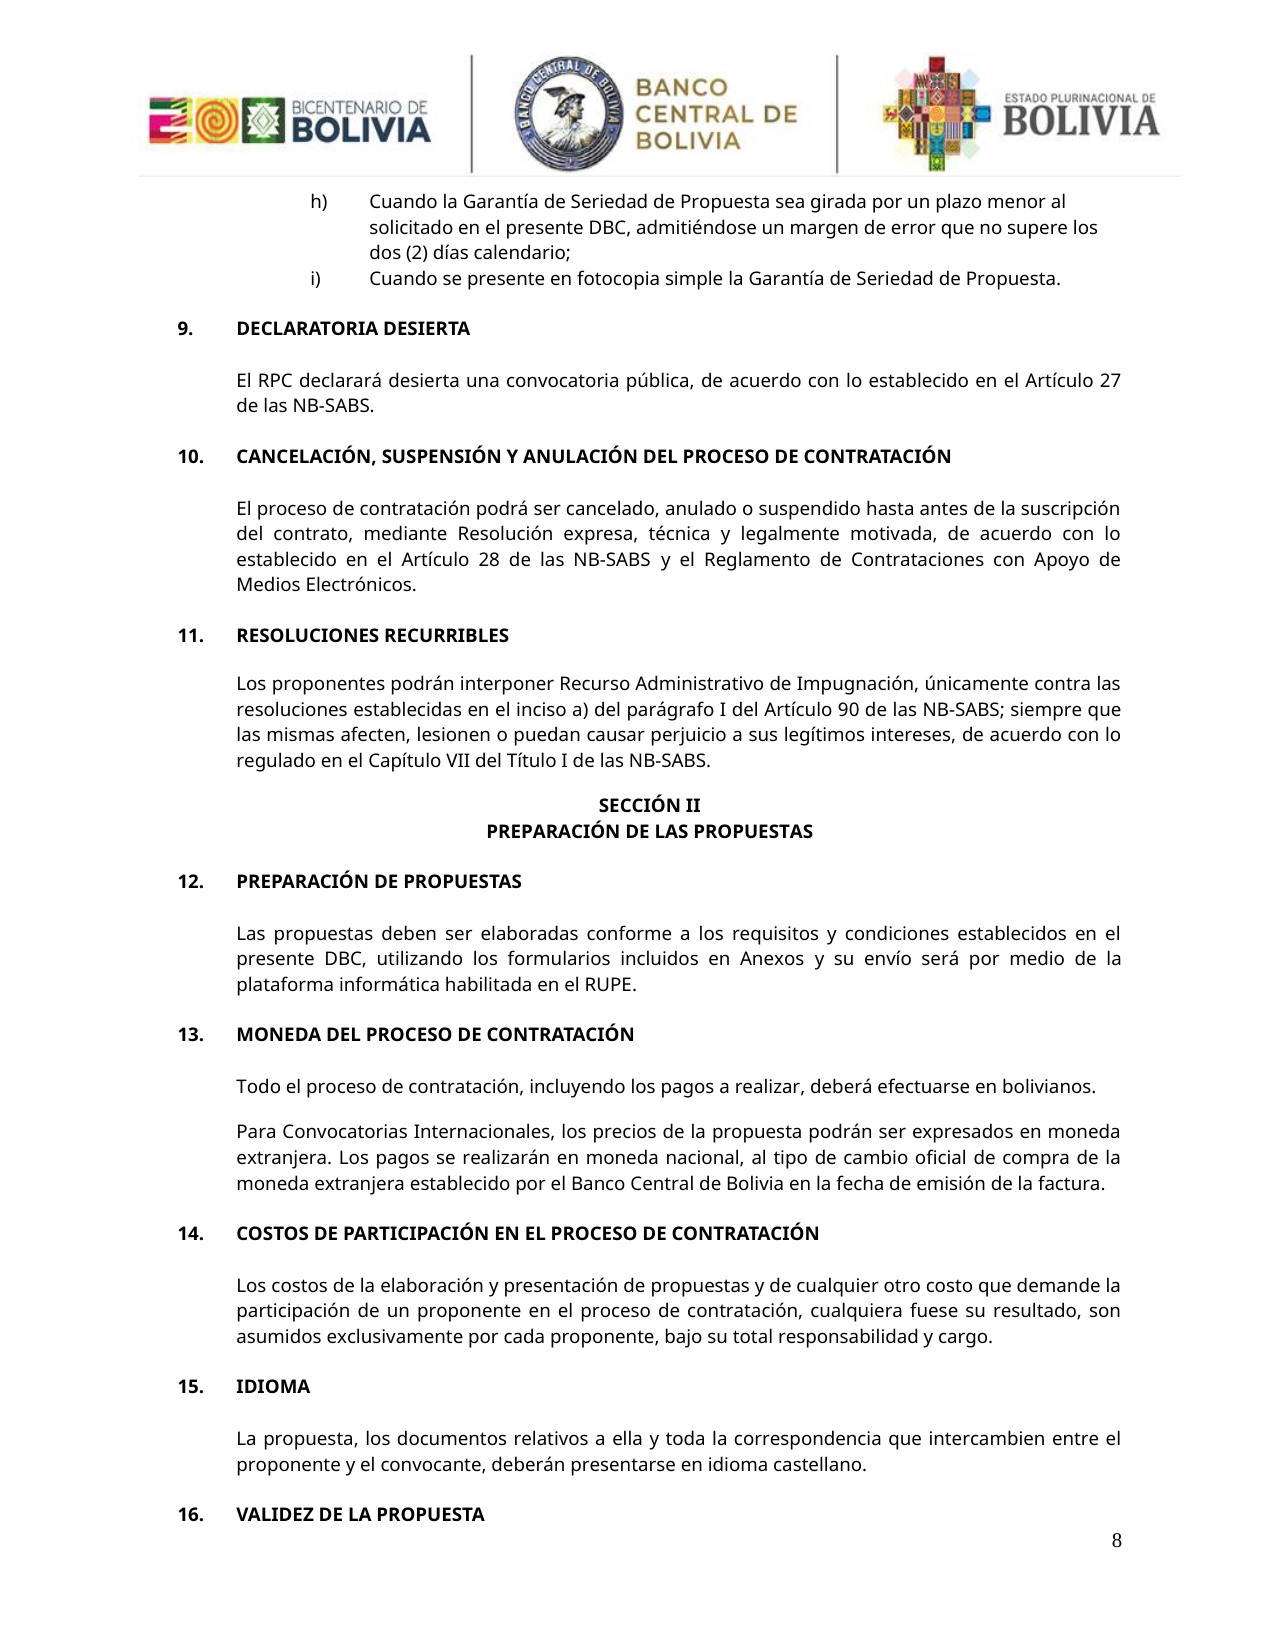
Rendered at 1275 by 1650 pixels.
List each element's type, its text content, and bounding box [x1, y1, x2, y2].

text La propuesta, los documentos relativos a ella y toda la correspondencia que intercambien entre el proponente y el convocante, deberán presentarse en idioma castellano. [236, 1425, 1122, 1476]
list MONEDA DEL PROCESO DE CONTRATACIÓN [177, 1022, 1122, 1047]
text Los costos de la elaboración y presentación de propuestas y de cualquier otro costo que demande la participación de un proponente en el proceso de contratación, cualquiera fuese su resultado, son asumidos exclusivamente por cada proponente, bajo su total responsabilidad y cargo. [236, 1272, 1122, 1349]
text Todo el proceso de contratación, incluyendo los pagos a realizar, deberá efectuarse en bolivianos. [236, 1073, 1122, 1099]
text El RPC declarará desierta una convocatoria pública, de acuerdo con lo establecido en el Artículo 27 de las NB-SABS. [236, 367, 1122, 418]
list CANCELACIÓN, SUSPENSIÓN Y ANULACIÓN DEL PROCESO DE CONTRATACIÓN [177, 443, 1122, 469]
text Para Convocatorias Internacionales, los precios de la propuesta podrán ser expresados en moneda extranjera. Los pagos se realizarán en moneda nacional, al tipo de cambio oficial de compra de la moneda extranjera establecido por el Banco Central de Bolivia en la fecha de emisión de la factura. [236, 1119, 1122, 1195]
text El proceso de contratación podrá ser cancelado, anulado o suspendido hasta antes de la suscripción del contrato, mediante Resolución expresa, técnica y legalmente motivada, de acuerdo con lo establecido en el Artículo 28 de las NB-SABS y el Reglamento de Contrataciones con Apoyo de Medios Electrónicos. [236, 495, 1122, 597]
list Cuando se presente en fotocopia simple la Garantía de Seriedad de Propuesta. [310, 265, 1122, 291]
list RESOLUCIONES RECURRIBLES [177, 622, 1122, 647]
list VALIDEZ DE LA PROPUESTA [177, 1501, 1122, 1527]
text Los proponentes podrán interponer Recurso Administrativo de Impugnación, únicamente contra las resoluciones establecidas en el inciso a) del parágrafo I del Artículo 90 de las NB-SABS; siempre que las mismas afecten, lesionen o puedan causar perjuicio a sus legítimos intereses, de acuerdo con lo regulado en el Capítulo VII del Título I de las NB-SABS. [236, 671, 1122, 773]
list Cuando la Garantía de Seriedad de Propuesta sea girada por un plazo menor al solicitado en el presente DBC, admitiéndose un margen de error que no supere los dos (2) días calendario; [310, 188, 1122, 265]
list COSTOS DE PARTICIPACIÓN EN EL PROCESO DE CONTRATACIÓN [177, 1220, 1122, 1246]
list IDIOMA [177, 1374, 1122, 1399]
list DECLARATORIA DESIERTA [177, 316, 1122, 341]
picture [138, 52, 1182, 177]
text SECCIÓN II [177, 792, 1122, 818]
text PREPARACIÓN DE LAS PROPUESTAS [177, 818, 1122, 843]
text Las propuestas deben ser elaboradas conforme a los requisitos y condiciones establecidos en el presente DBC, utilizando los formularios incluidos en Anexos y su envío será por medio de la plataforma informática habilitada en el RUPE. [236, 920, 1122, 997]
list PREPARACIÓN DE PROPUESTAS [177, 868, 1122, 894]
